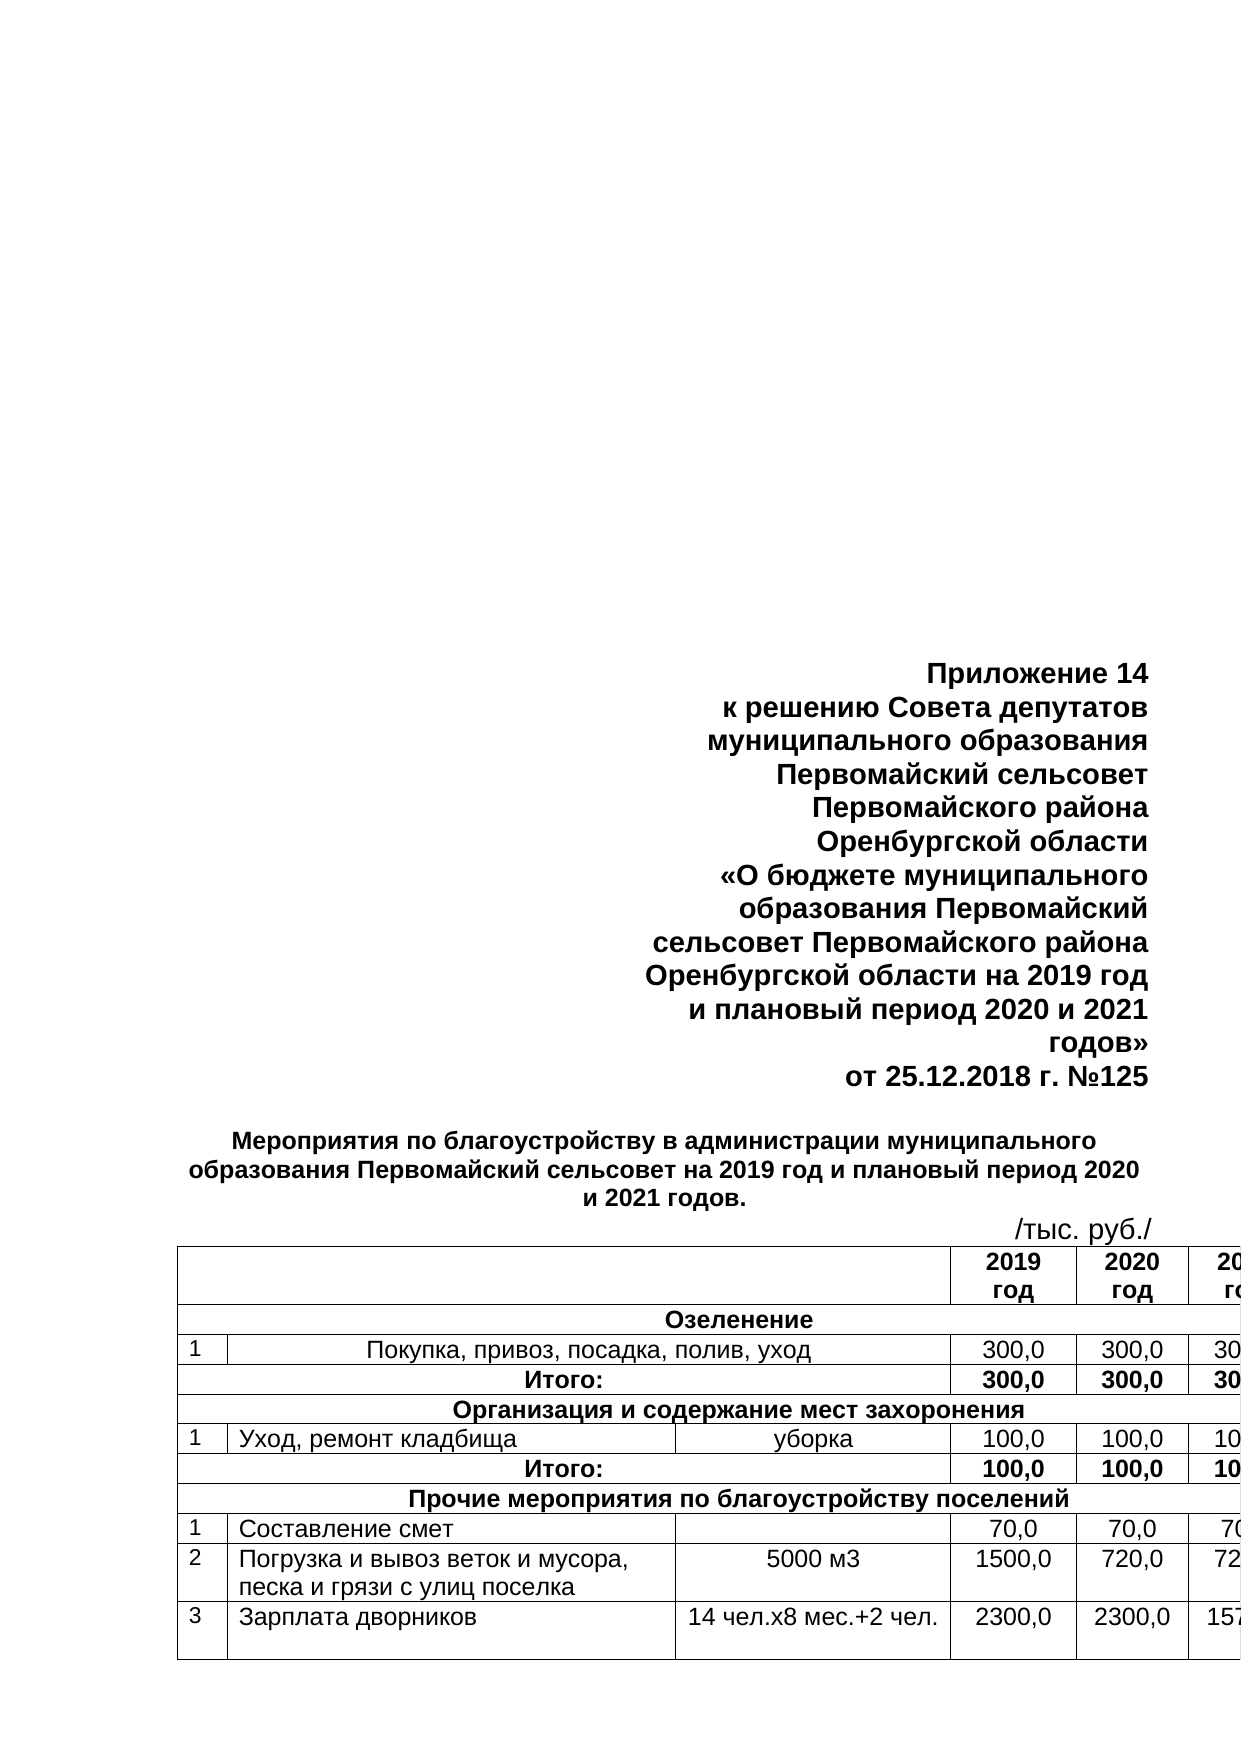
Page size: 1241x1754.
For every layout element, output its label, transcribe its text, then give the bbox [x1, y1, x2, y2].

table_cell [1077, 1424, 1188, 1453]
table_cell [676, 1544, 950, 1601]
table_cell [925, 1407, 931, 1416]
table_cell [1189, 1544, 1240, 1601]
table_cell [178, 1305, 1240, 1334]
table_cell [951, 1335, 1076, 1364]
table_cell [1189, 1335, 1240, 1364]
text /тыс. руб./ [177, 1212, 1152, 1246]
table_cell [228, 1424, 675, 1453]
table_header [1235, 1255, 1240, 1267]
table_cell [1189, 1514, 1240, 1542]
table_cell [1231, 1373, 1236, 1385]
text Мероприятия по благоустройству в администрации муниципального образования Первомайский сельсовет на 2019 год и плановый период 2020 и 2021 годов. [177, 1126, 1152, 1212]
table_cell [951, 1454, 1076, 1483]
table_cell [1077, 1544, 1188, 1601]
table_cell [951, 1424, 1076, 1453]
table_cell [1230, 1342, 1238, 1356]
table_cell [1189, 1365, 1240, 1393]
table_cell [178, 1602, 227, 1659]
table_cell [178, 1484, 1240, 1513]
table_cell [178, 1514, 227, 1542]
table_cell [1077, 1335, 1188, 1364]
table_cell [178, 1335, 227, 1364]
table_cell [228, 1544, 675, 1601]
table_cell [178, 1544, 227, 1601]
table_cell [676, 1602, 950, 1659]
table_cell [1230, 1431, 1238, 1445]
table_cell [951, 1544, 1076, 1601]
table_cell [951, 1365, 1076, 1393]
text Первомайского района [635, 790, 1148, 824]
text Оренбургской области [635, 824, 1148, 857]
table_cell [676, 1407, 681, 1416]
text к решению Совета депутатов [635, 690, 1148, 723]
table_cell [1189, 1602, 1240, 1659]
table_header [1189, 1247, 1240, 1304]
text от 25.12.2018 г. №125 [635, 1059, 1148, 1092]
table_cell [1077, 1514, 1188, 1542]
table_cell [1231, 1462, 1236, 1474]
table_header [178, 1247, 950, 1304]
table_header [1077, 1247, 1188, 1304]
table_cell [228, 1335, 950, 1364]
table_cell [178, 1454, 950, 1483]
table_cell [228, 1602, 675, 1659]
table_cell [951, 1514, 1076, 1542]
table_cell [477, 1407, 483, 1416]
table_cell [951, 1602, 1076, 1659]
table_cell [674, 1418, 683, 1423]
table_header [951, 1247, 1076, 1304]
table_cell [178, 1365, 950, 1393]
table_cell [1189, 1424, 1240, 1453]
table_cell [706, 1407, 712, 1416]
text Первомайский сельсовет [635, 757, 1148, 790]
text «О бюджете муниципального образования Первомайский сельсовет Первомайского района Оренбургской области на 2019 год и плановый период 2020 и 2021 годов» [635, 857, 1148, 1059]
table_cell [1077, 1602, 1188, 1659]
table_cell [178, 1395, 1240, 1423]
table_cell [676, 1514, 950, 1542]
text муниципального образования [635, 723, 1148, 757]
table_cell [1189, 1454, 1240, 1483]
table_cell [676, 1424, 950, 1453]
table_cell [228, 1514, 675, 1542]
text Приложение 14 [635, 656, 1148, 690]
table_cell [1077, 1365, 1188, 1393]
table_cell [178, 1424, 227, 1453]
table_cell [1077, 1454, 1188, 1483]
